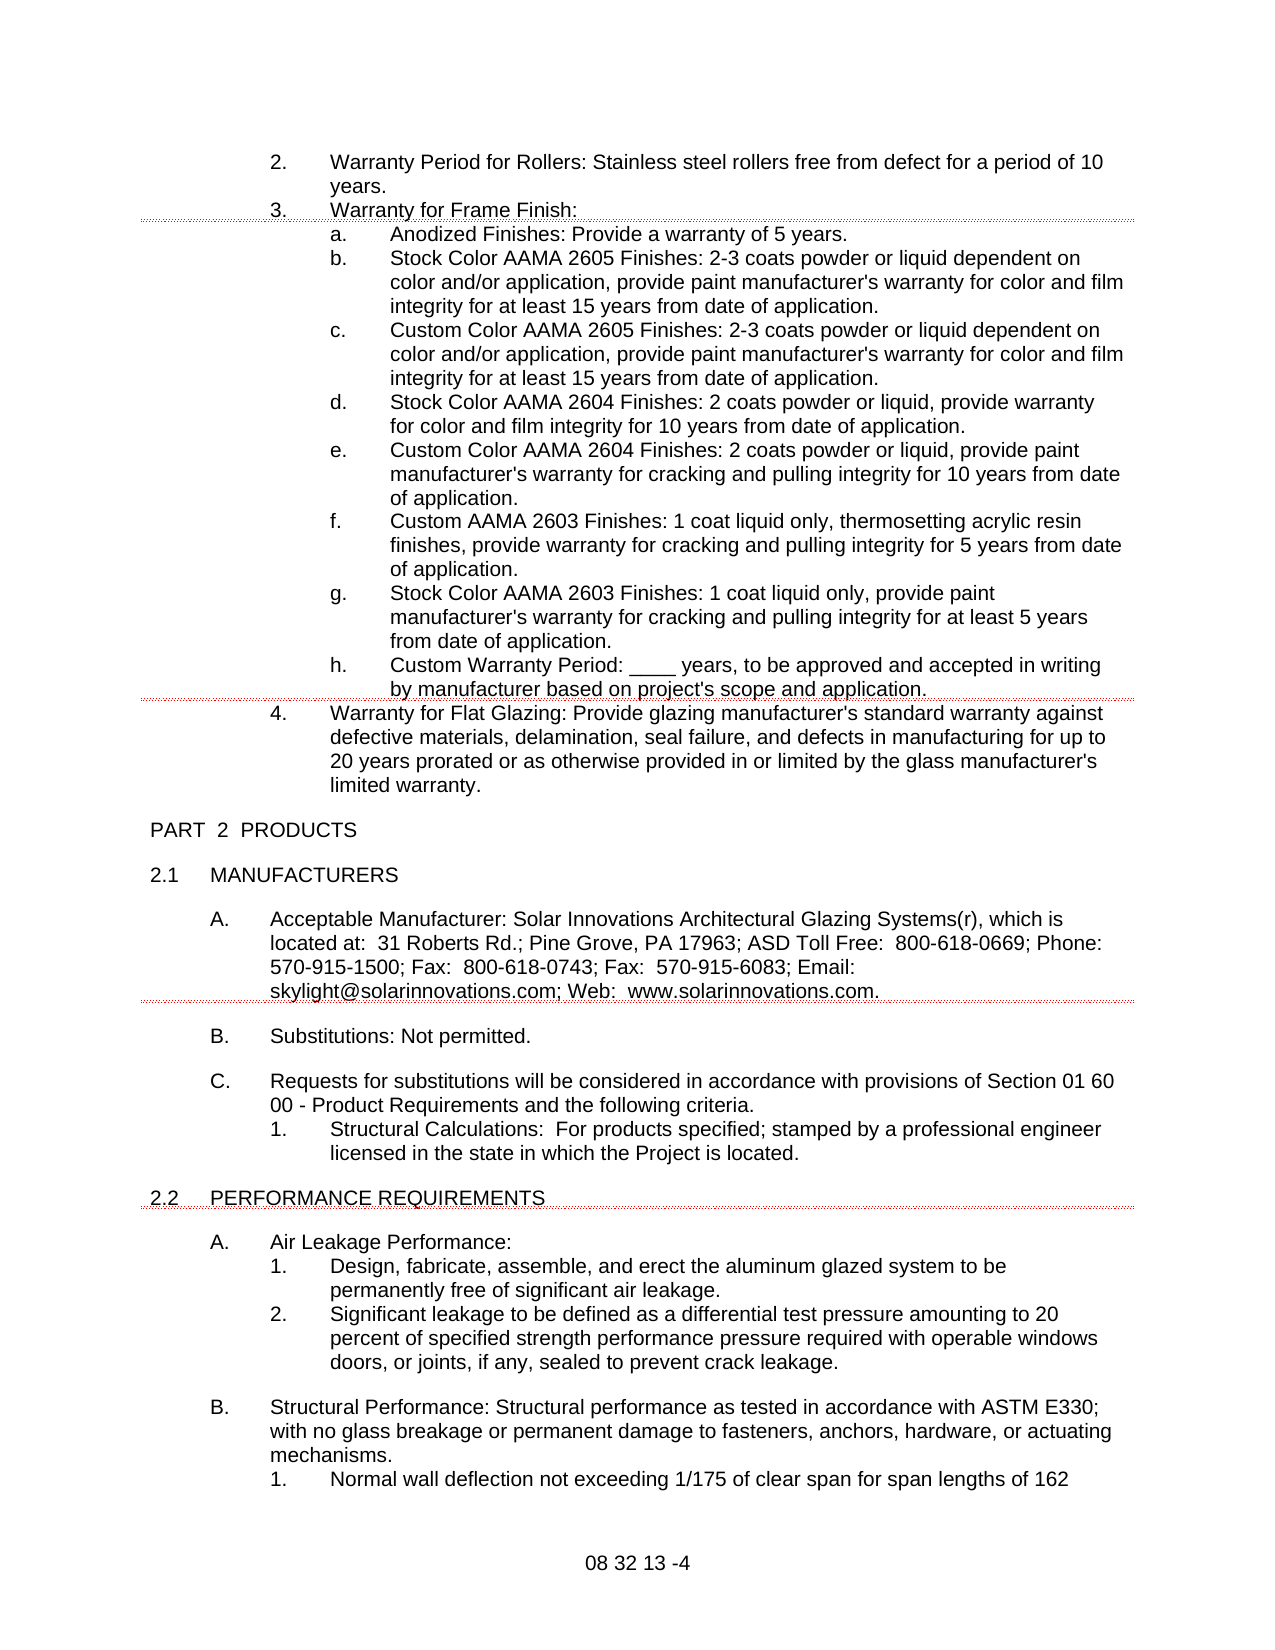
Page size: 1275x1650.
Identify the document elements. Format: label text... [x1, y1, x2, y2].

text MANUFACTURERS [150, 862, 1125, 886]
text Substitutions: Not permitted. [210, 1024, 1125, 1048]
text Custom AAMA 2603 Finishes: 1 coat liquid only, thermosetting acrylic resin finishes, provide warranty for cracking and pulling integrity for 5 years from date of application. [330, 509, 1125, 581]
text Structural Performance: Structural performance as tested in accordance with ASTM E330; with no glass breakage or permanent damage to fasteners, anchors, hardware, or actuating mechanisms. [210, 1395, 1125, 1467]
text Stock Color AAMA 2604 Finishes: 2 coats powder or liquid, provide warranty for color and film integrity for 10 years from date of application. [330, 389, 1125, 437]
text Custom Color AAMA 2605 Finishes: 2-3 coats powder or liquid dependent on color and/or application, provide paint manufacturer's warranty for color and film integrity for at least 15 years from date of application. [330, 318, 1125, 389]
text Significant leakage to be defined as a differential test pressure amounting to 20 percent of specified strength performance pressure required with operable windows doors, or joints, if any, sealed to prevent crack leakage. [270, 1302, 1125, 1374]
text Stock Color AAMA 2603 Finishes: 1 coat liquid only, provide paint manufacturer's warranty for cracking and pulling integrity for at least 5 years from date of application. [330, 581, 1125, 653]
text Warranty for Frame Finish: [270, 198, 1125, 222]
text Requests for substitutions will be considered in accordance with provisions of Section 01 60 00 - Product Requirements and the following criteria. [210, 1069, 1125, 1117]
text Warranty Period for Rollers: Stainless steel rollers free from defect for a period of 10 years. [270, 150, 1125, 198]
text Air Leakage Performance: [210, 1230, 1125, 1254]
text Custom Color AAMA 2604 Finishes: 2 coats powder or liquid, provide paint manufacturer's warranty for cracking and pulling integrity for 10 years from date of application. [330, 437, 1125, 509]
text PERFORMANCE REQUIREMENTS [150, 1185, 1125, 1209]
text Stock Color AAMA 2605 Finishes: 2-3 coats powder or liquid dependent on color and/or application, provide paint manufacturer's warranty for color and film integrity for at least 15 years from date of application. [330, 246, 1125, 318]
text Anodized Finishes: Provide a warranty of 5 years. [330, 222, 1125, 246]
text Warranty for Flat Glazing: Provide glazing manufacturer's standard warranty against defective materials, delamination, seal failure, and defects in manufacturing for up to 20 years prorated or as otherwise provided in or limited by the glass manufacturer's limited warranty. [270, 701, 1125, 797]
text Acceptable Manufacturer: Solar Innovations Architectural Glazing Systems(r), which is located at: 31 Roberts Rd.; Pine Grove, PA 17963; ASD Toll Free: 800-618-0669; Phone: 570-915-1500; Fax: 800-618-0743; Fax: 570-915-6083; Email: skylight@solarinnovations.com; Web: www.solarinnovations.com. [210, 907, 1125, 1003]
list PRODUCTS [150, 818, 1125, 842]
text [270, 1467, 1125, 1491]
text Structural Calculations: For products specified; stamped by a professional engineer licensed in the state in which the Project is located. [270, 1117, 1125, 1164]
text Custom Warranty Period: ____ years, to be approved and accepted in writing by manufacturer based on project's scope and application. [330, 653, 1125, 701]
text Design, fabricate, assemble, and erect the aluminum glazed system to be permanently free of significant air leakage. [270, 1254, 1125, 1302]
